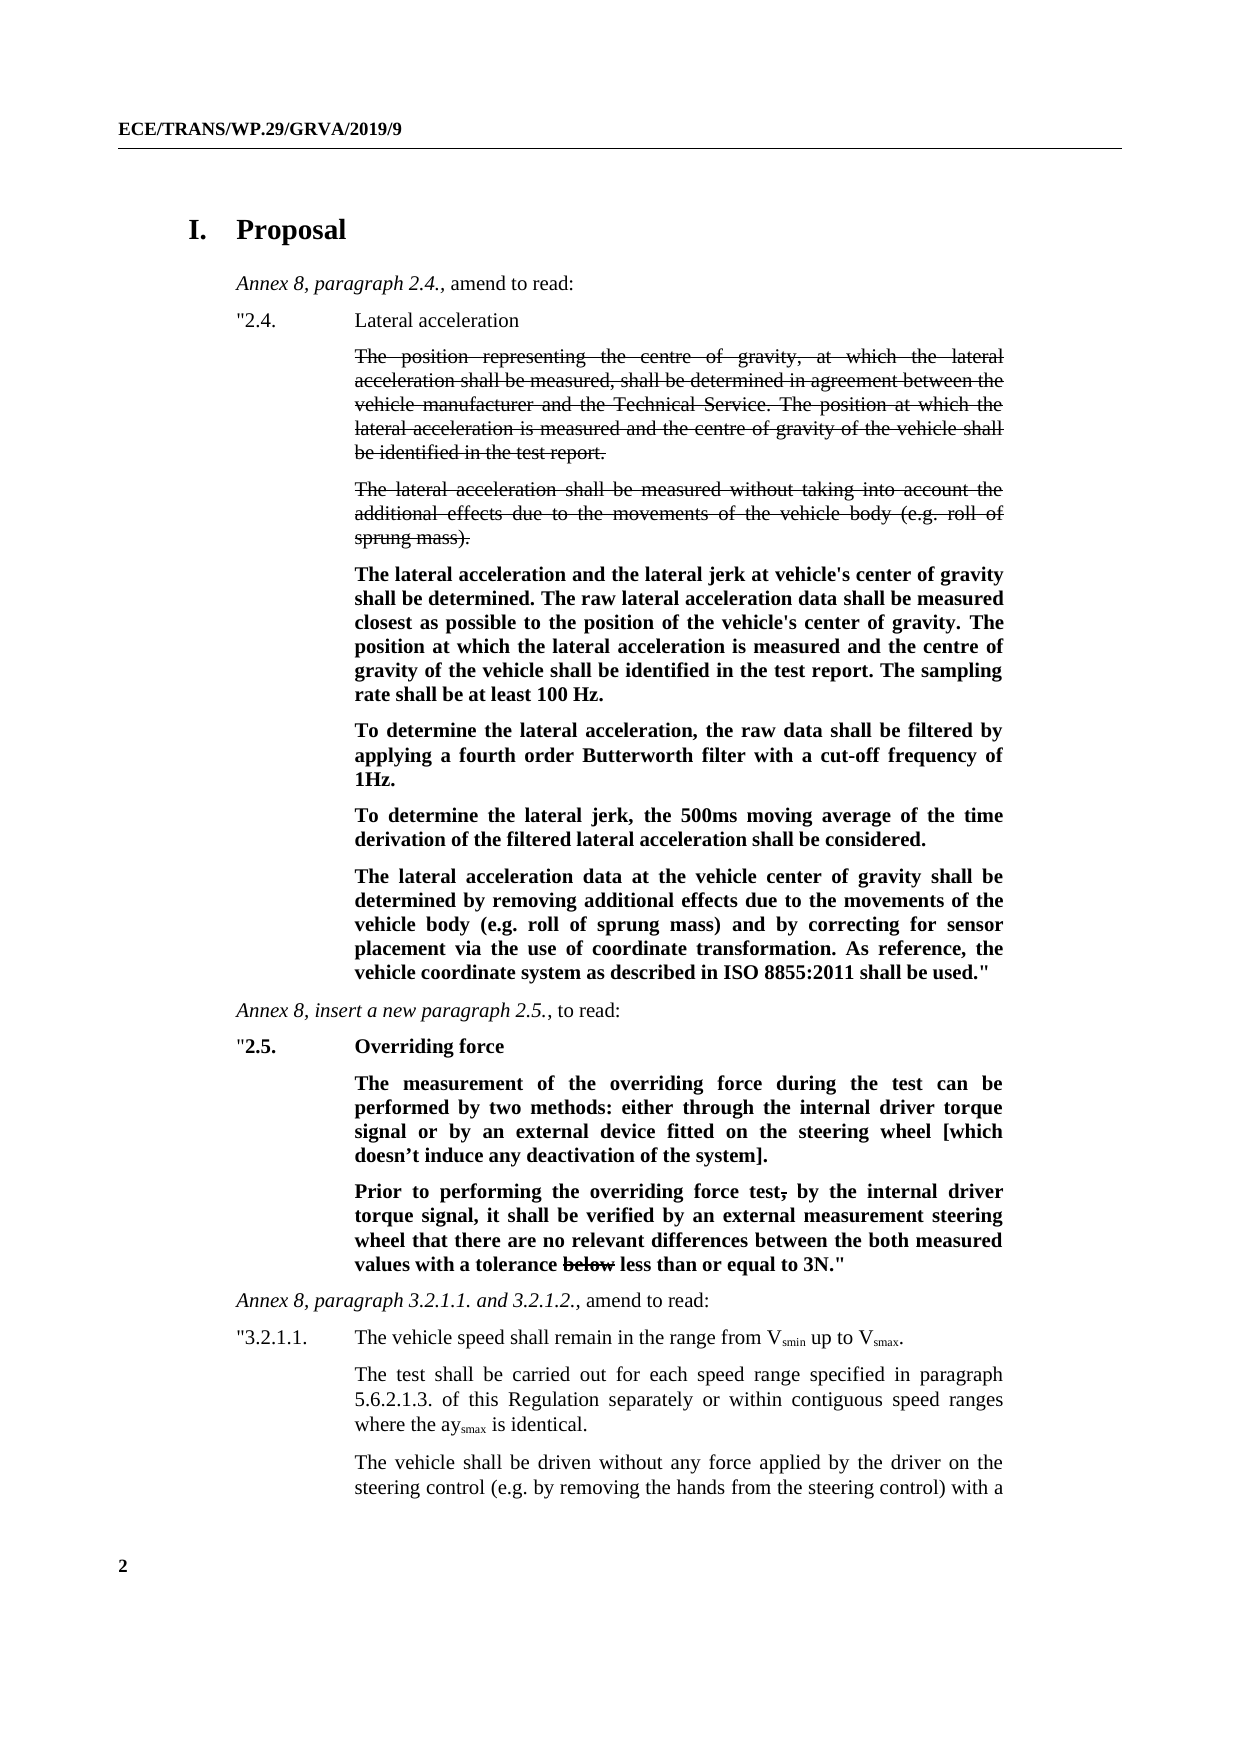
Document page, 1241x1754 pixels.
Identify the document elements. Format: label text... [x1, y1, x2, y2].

text I. Proposal [118, 215, 1004, 246]
text The test shall be carried out for each speed range specified in paragraph 5.6.2.1.3. of this Regulation separately or within contiguous speed ranges where the aysmax is identical. [354, 1361, 1004, 1436]
text The lateral acceleration and the lateral jerk at vehicle's center of gravity shall be determined. The raw lateral acceleration data shall be measured closest as possible to the position of the vehicle's center of gravity. The position at which the lateral acceleration is measured and the centre of gravity of the vehicle shall be identified in the test report. The sampling rate shall be at least 100 Hz. [354, 562, 1004, 706]
text The lateral acceleration data at the vehicle center of gravity shall be determined by removing additional effects due to the movements of the vehicle body (e.g. roll of sprung mass) and by correcting for sensor placement via the use of coordinate transformation. As reference, the vehicle coordinate system as described in ISO 8855:2011 shall be used." [354, 864, 1004, 984]
text The position representing the centre of gravity, at which the lateral acceleration shall be measured, shall be determined in agreement between the vehicle manufacturer and the Technical Service. The position at which the lateral acceleration is measured and the centre of gravity of the vehicle shall be identified in the test report. [354, 430, 1004, 464]
text "3.2.1.1. The vehicle speed shall remain in the range from Vsmin up to Vsmax. [236, 1325, 1004, 1349]
text The measurement of the overriding force during the test can be performed by two methods: either through the internal driver torque signal or by an external device fitted on the steering wheel [which doesn’t induce any deactivation of the system]. [354, 1071, 1004, 1167]
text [354, 1449, 1004, 1499]
text To determine the lateral jerk, the 500ms moving average of the time derivation of the filtered lateral acceleration shall be considered. [354, 803, 1004, 851]
text To determine the lateral acceleration, the raw data shall be filtered by applying a fourth order Butterworth filter with a cut-off frequency of 1Hz. [354, 718, 1004, 791]
text The lateral acceleration shall be measured without taking into account the additional effects due to the movements of the vehicle body (e.g. roll of sprung mass). [354, 515, 1004, 549]
text Annex 8, insert a new paragraph 2.5., to read: [236, 997, 1004, 1022]
text Prior to performing the overriding force test, by the internal driver torque signal, it shall be verified by an external measurement steering wheel that there are no relevant differences between the both measured values with a tolerance below less than or equal to 3N." [354, 1179, 1004, 1276]
text "2.4. Lateral acceleration [236, 307, 1004, 332]
text The position representing the centre of gravity, at which the lateral acceleration shall be measured, shall be determined in agreement between the vehicle manufacturer and the Technical Service. The position at which the lateral acceleration is measured and the centre of gravity of the vehicle shall be identified in the test report. [354, 382, 1004, 429]
text The lateral acceleration shall be measured without taking into account the additional effects due to the movements of the vehicle body (e.g. roll of sprung mass). [354, 477, 1004, 514]
text "2.5. Overriding force [236, 1034, 1004, 1058]
text Annex 8, paragraph 3.2.1.1. and 3.2.1.2., amend to read: [236, 1288, 1122, 1312]
text Annex 8, paragraph 2.4., amend to read: [236, 271, 1122, 295]
